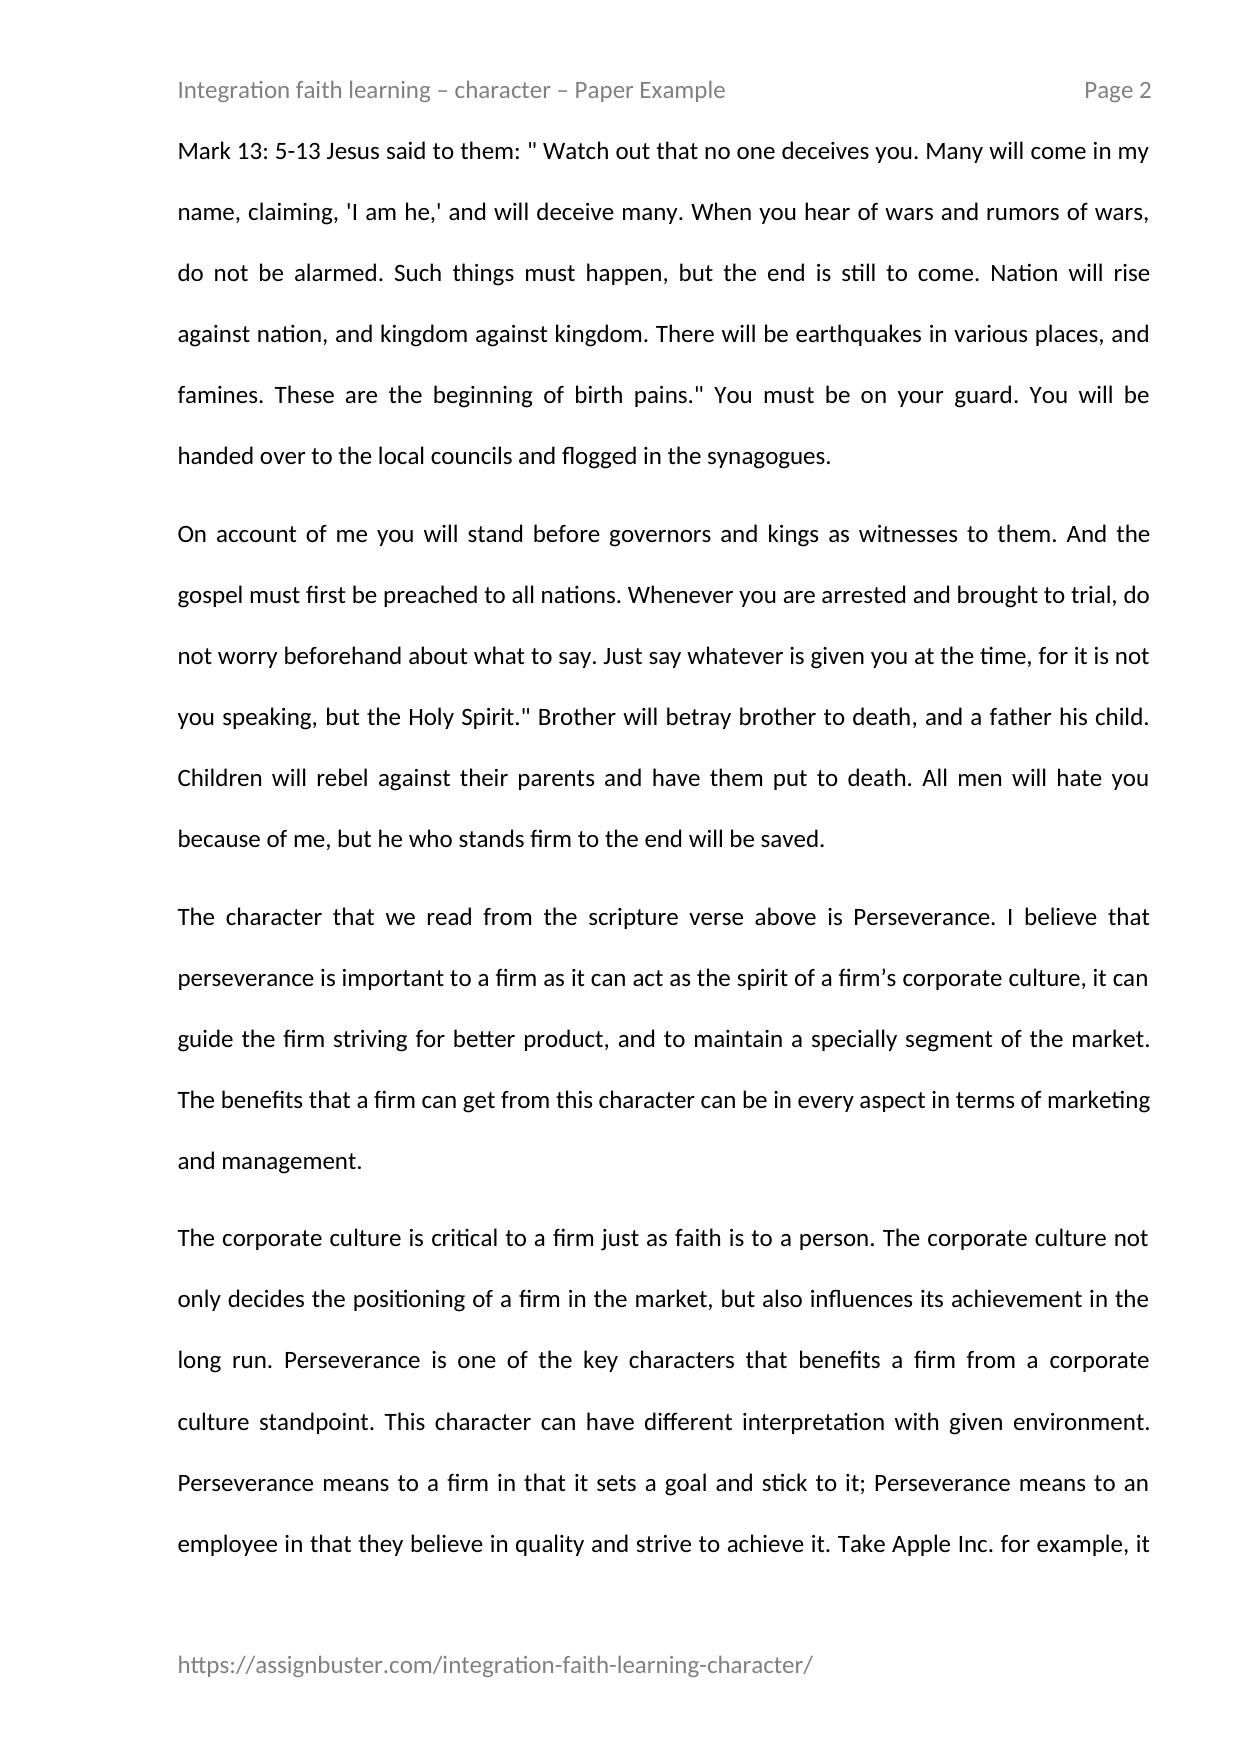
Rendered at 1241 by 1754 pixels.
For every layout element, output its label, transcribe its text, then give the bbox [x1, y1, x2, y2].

text On account of me you will stand before governors and kings as witnesses to them. And the gospel must first be preached to all nations. Whenever you are arrested and brought to trial, do not worry beforehand about what to say. Just say whatever is given you at the time, for it is not you speaking, but the Holy Spirit." Brother will betray brother to death, and a father his child. Children will rebel against their parents and have them put to death. All men will hate you because of me, but he who stands firm to the end will be saved. [177, 518, 1152, 853]
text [177, 1222, 1152, 1558]
text Mark 13: 5-13 Jesus said to them: " Watch out that no one deceives you. Many will come in my name, claiming, 'I am he,' and will deceive many. When you hear of wars and rumors of wars, do not be alarmed. Such things must happen, but the end is still to come. Nation will rise against nation, and kingdom against kingdom. There will be earthquakes in various places, and famines. These are the beginning of birth pains." You must be on your guard. You will be handed over to the local councils and flogged in the synagogues. [177, 135, 1152, 471]
text The character that we read from the scripture verse above is Perseverance. I believe that perseverance is important to a firm as it can act as the spirit of a firm’s corporate culture, it can guide the firm striving for better product, and to maintain a specially segment of the market. The benefits that a firm can get from this character can be in every aspect in terms of marketing and management. [177, 901, 1152, 1175]
